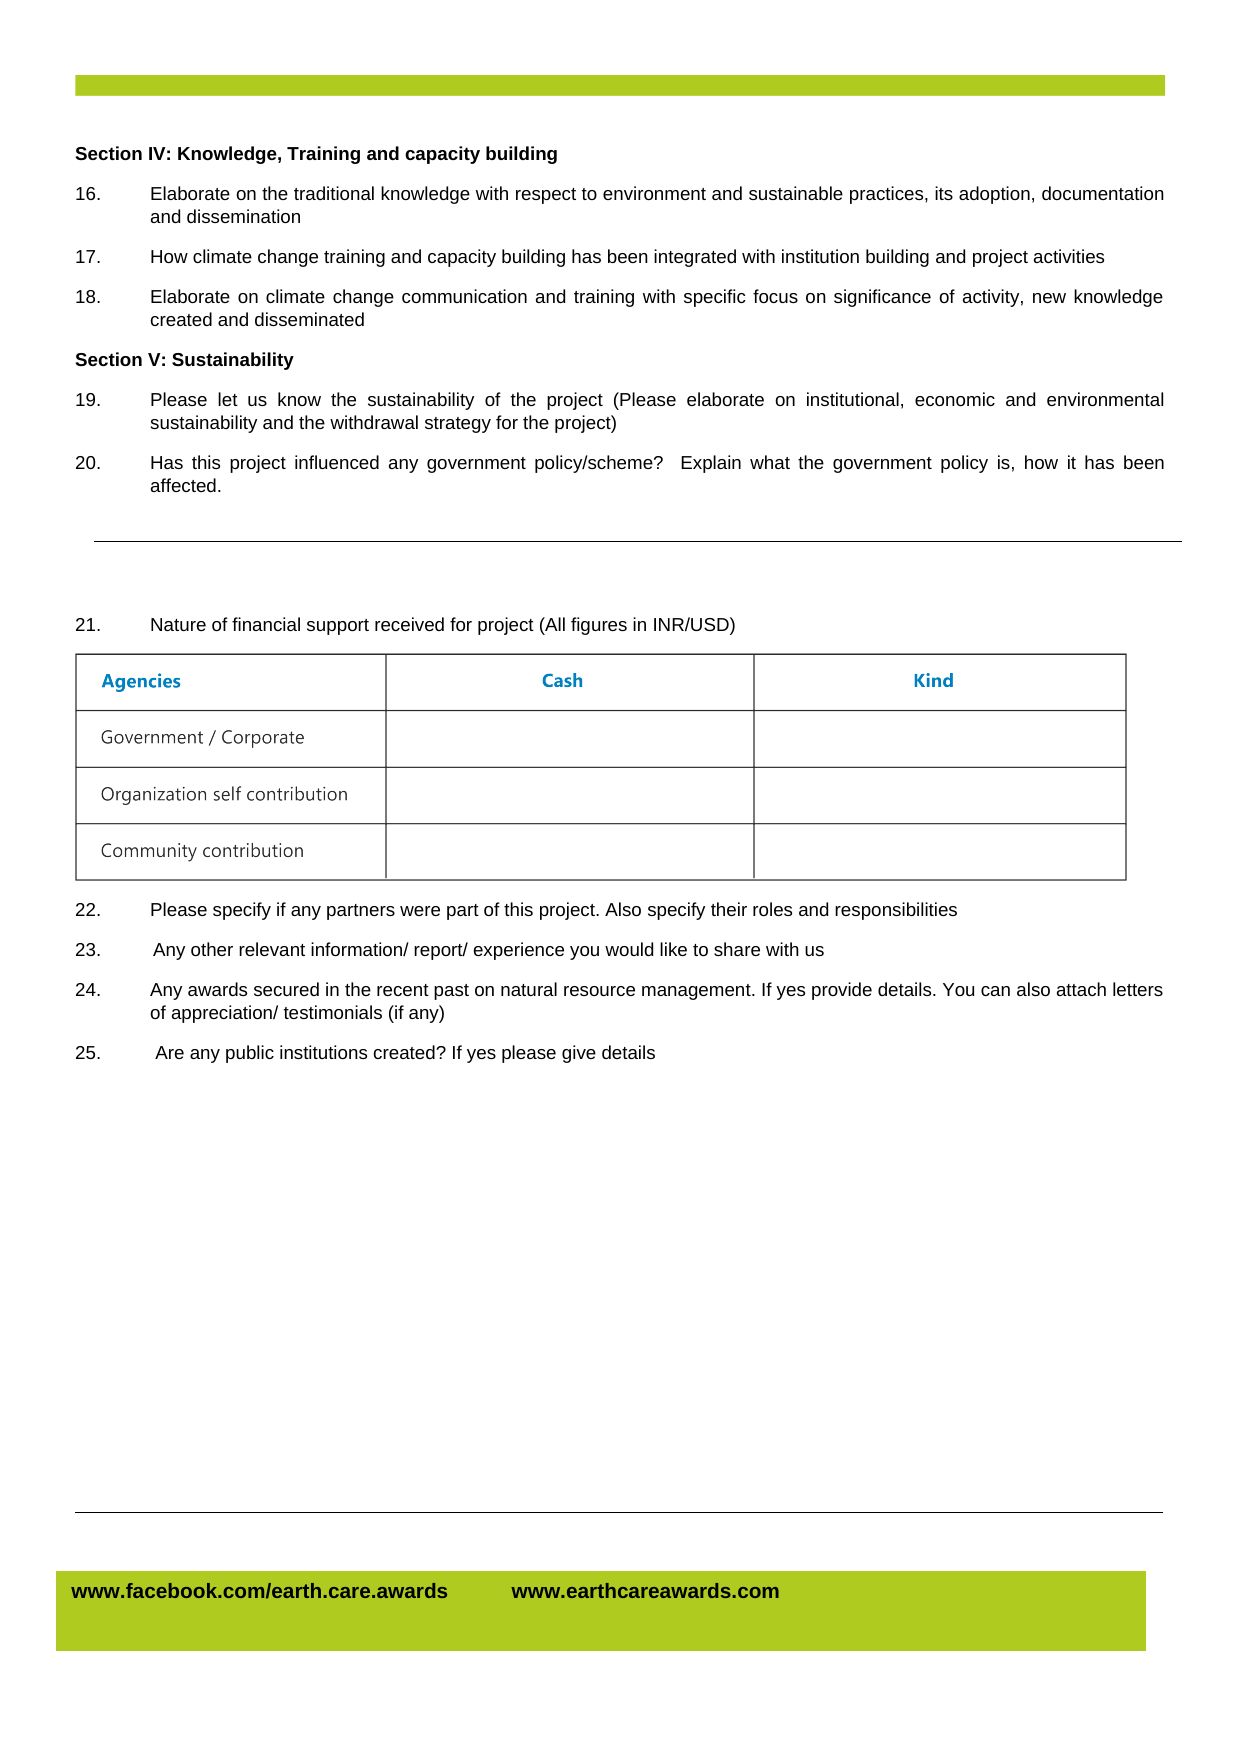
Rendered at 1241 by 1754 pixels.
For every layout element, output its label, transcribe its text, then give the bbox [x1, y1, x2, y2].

text 24. Any awards secured in the recent past on natural resource management. If yes provide details. You can also attach letters of appreciation/ testimonials (if any) [75, 979, 1165, 1024]
text 17. How climate change training and capacity building has been integrated with institution building and project activities [75, 246, 1165, 267]
text 16. Elaborate on the traditional knowledge with respect to environment and sustainable practices, its adoption, documentation and dissemination [75, 183, 1165, 228]
text 21. Nature of financial support received for project (All figures in INR/USD) [75, 614, 1165, 635]
text 23. Any other relevant information/ report/ experience you would like to share with us [75, 939, 1165, 961]
text Section IV: Knowledge, Training and capacity building [75, 143, 1165, 164]
text 18. Elaborate on climate change communication and training with specific focus on significance of activity, new knowledge created and disseminated [75, 286, 1165, 331]
text 20. Has this project influenced any government policy/scheme? Explain what the government policy is, how it has been affected. [75, 452, 1165, 497]
text 25. Are any public institutions created? If yes please give details [75, 1042, 1165, 1063]
text 22. Please specify if any partners were part of this project. Also specify their roles and responsibilities [75, 899, 1165, 921]
picture [75, 653, 1127, 881]
text 19. Please let us know the sustainability of the project (Please elaborate on institutional, economic and environmental sustainability and the withdrawal strategy for the project) [75, 389, 1165, 434]
text Section V: Sustainability [75, 349, 1165, 371]
picture [75, 75, 1166, 96]
